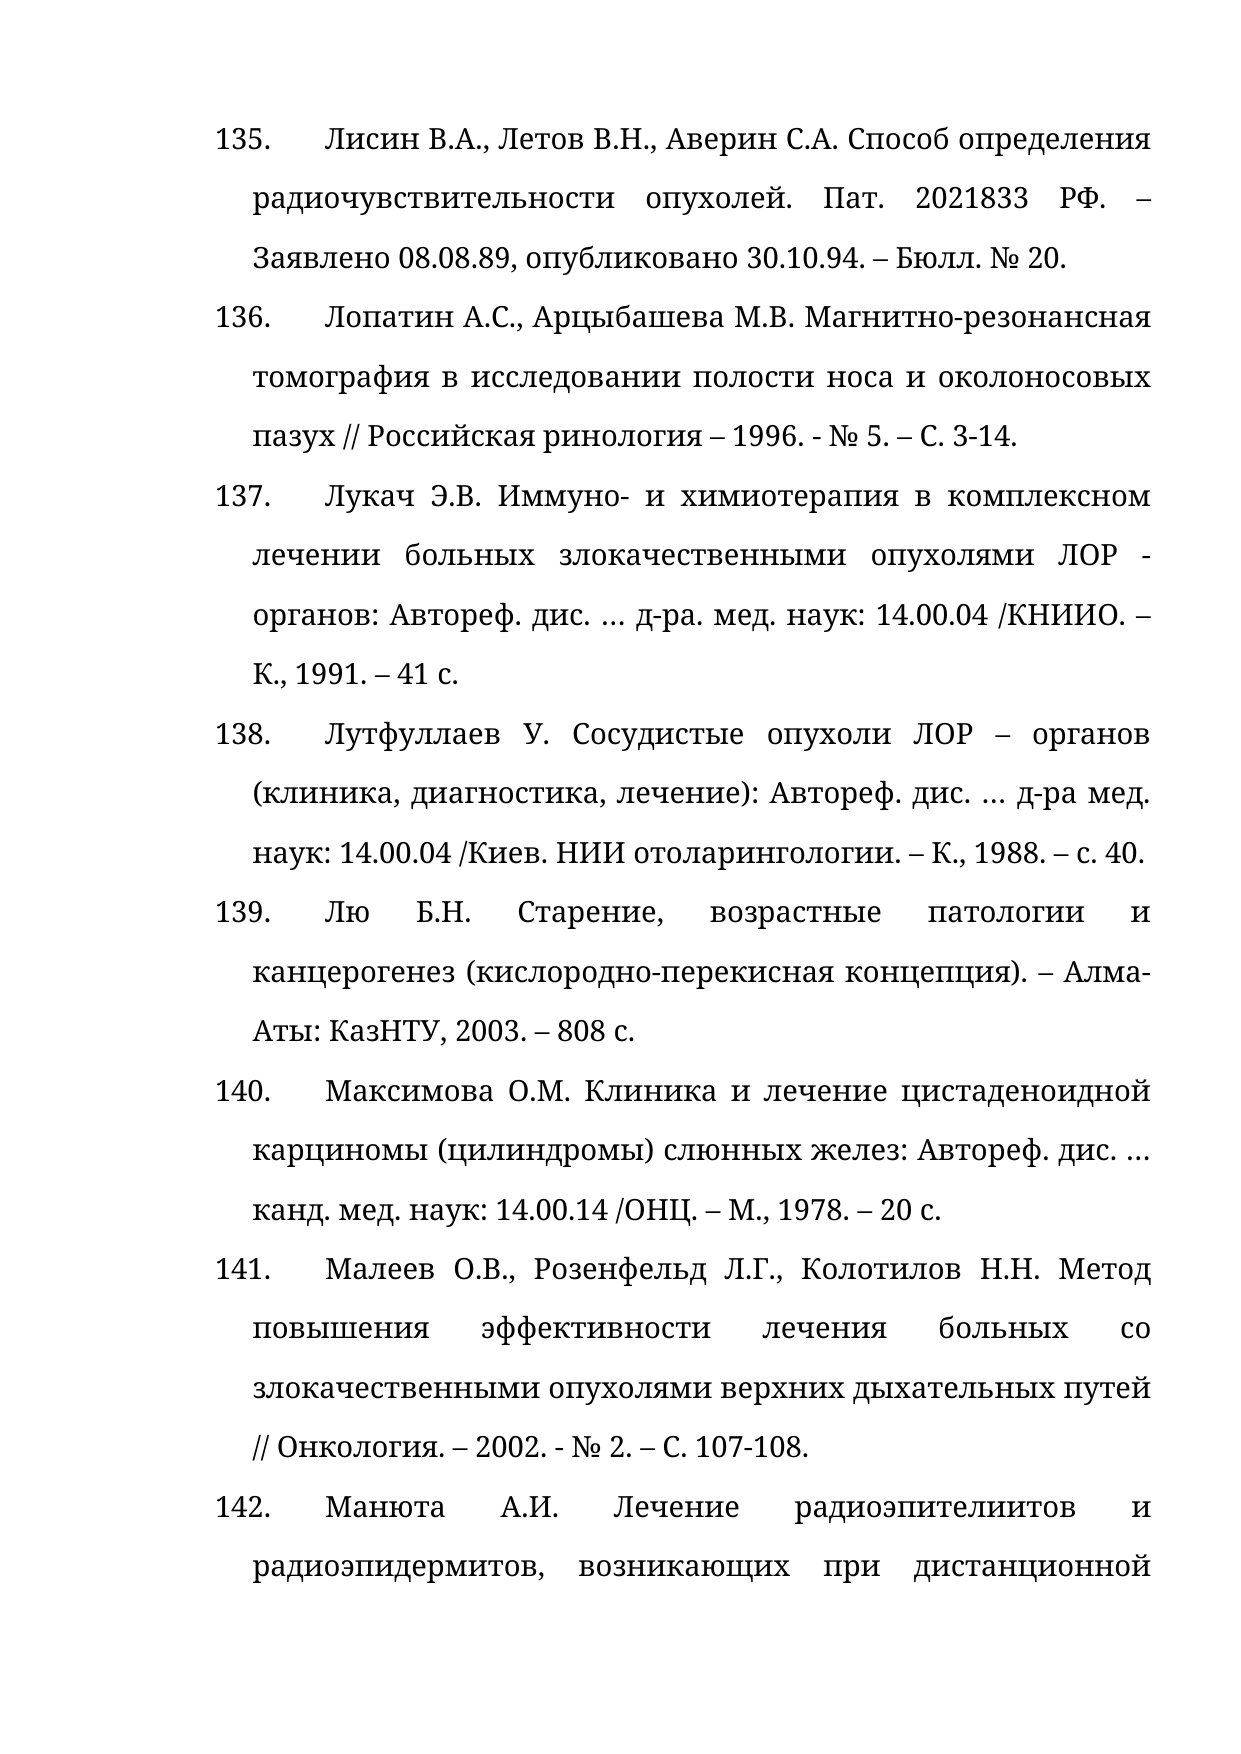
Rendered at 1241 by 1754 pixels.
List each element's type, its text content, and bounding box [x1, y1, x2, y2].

list Лопатин А.С., Арцыбашева М.В. Магнитно-резонансная томография в исследовании полости носа и околоносовых пазух // Российская ринология – 1996. - № 5. – С. 3-14. [215, 297, 1152, 455]
list Лукач Э.В. Иммуно- и химиотерапия в комплексном лечении больных злокачественными опухолями ЛОР - органов: Автореф. дис. … д-ра. мед. наук: 14.00.04 /КНИИО. – К., 1991. – 41 с. [215, 475, 1152, 693]
list Малеев О.В., Розенфельд Л.Г., Колотилов Н.Н. Метод повышения эффективности лечения больных со злокачественными опухолями верхних дыхательных путей // Онкология. – 2002. - № 2. – С. 107-108. [215, 1248, 1152, 1466]
list Лисин В.А., Летов В.Н., Аверин С.А. Способ определения радиочувствительности опухолей. Пат. 2021833 РФ. – Заявлено 08.08.89, опубликовано 30.10.94. – Бюлл. № 20. [215, 118, 1152, 277]
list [215, 1486, 1152, 1585]
list Лутфуллаев У. Сосудистые опухоли ЛОР – органов (клиника, диагностика, лечение): Автореф. дис. … д-ра мед. наук: 14.00.04 /Киев. НИИ отоларингологии. – К., 1988. – с. 40. [215, 713, 1152, 872]
list Максимова О.М. Клиника и лечение цистаденоидной карциномы (цилиндромы) слюнных желез: Автореф. дис. … канд. мед. наук: 14.00.14 /ОНЦ. – М., 1978. – 20 с. [215, 1070, 1152, 1228]
list Лю Б.Н. Старение, возрастные патологии и канцерогенез (кислородно-перекисная концепция). – Алма-Аты: КазНТУ, 2003. – 808 с. [215, 891, 1152, 1050]
